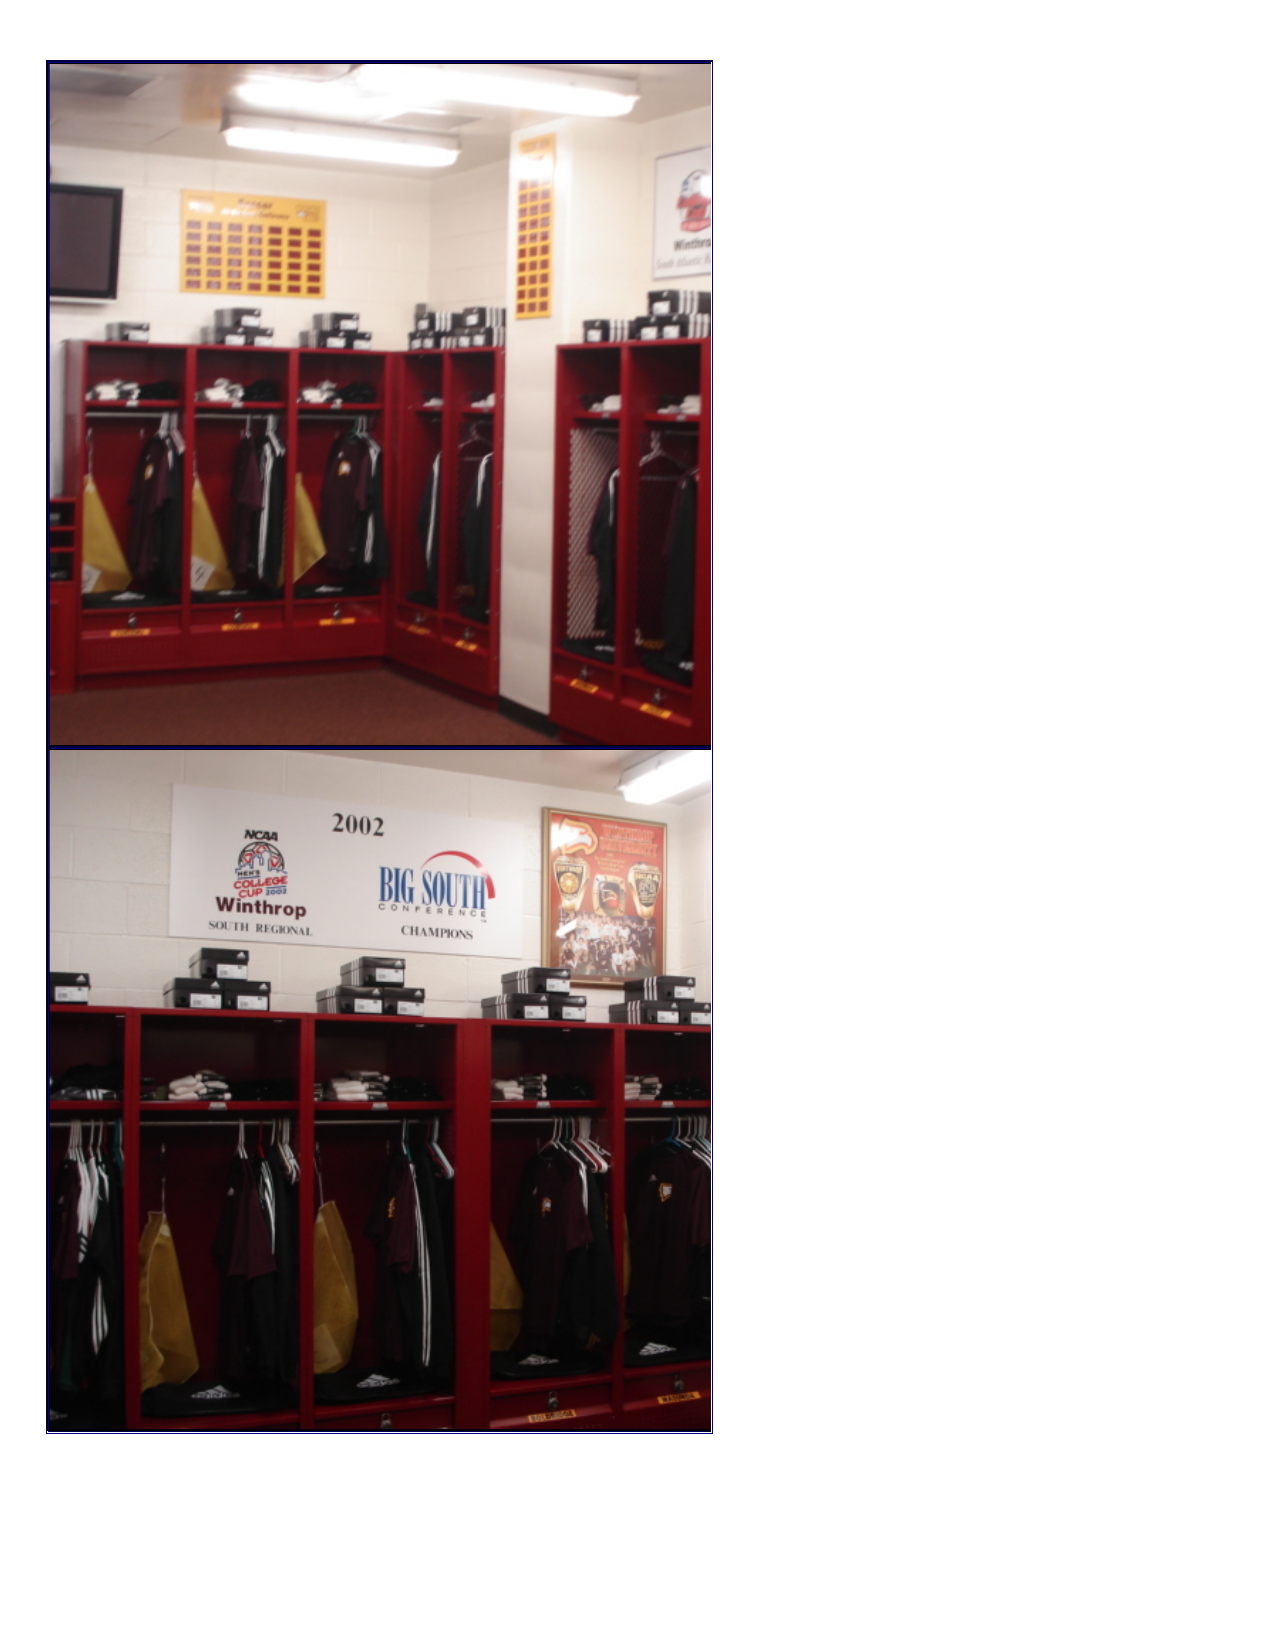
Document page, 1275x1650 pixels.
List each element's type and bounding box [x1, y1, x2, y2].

picture [49, 64, 711, 745]
picture [49, 750, 711, 1429]
